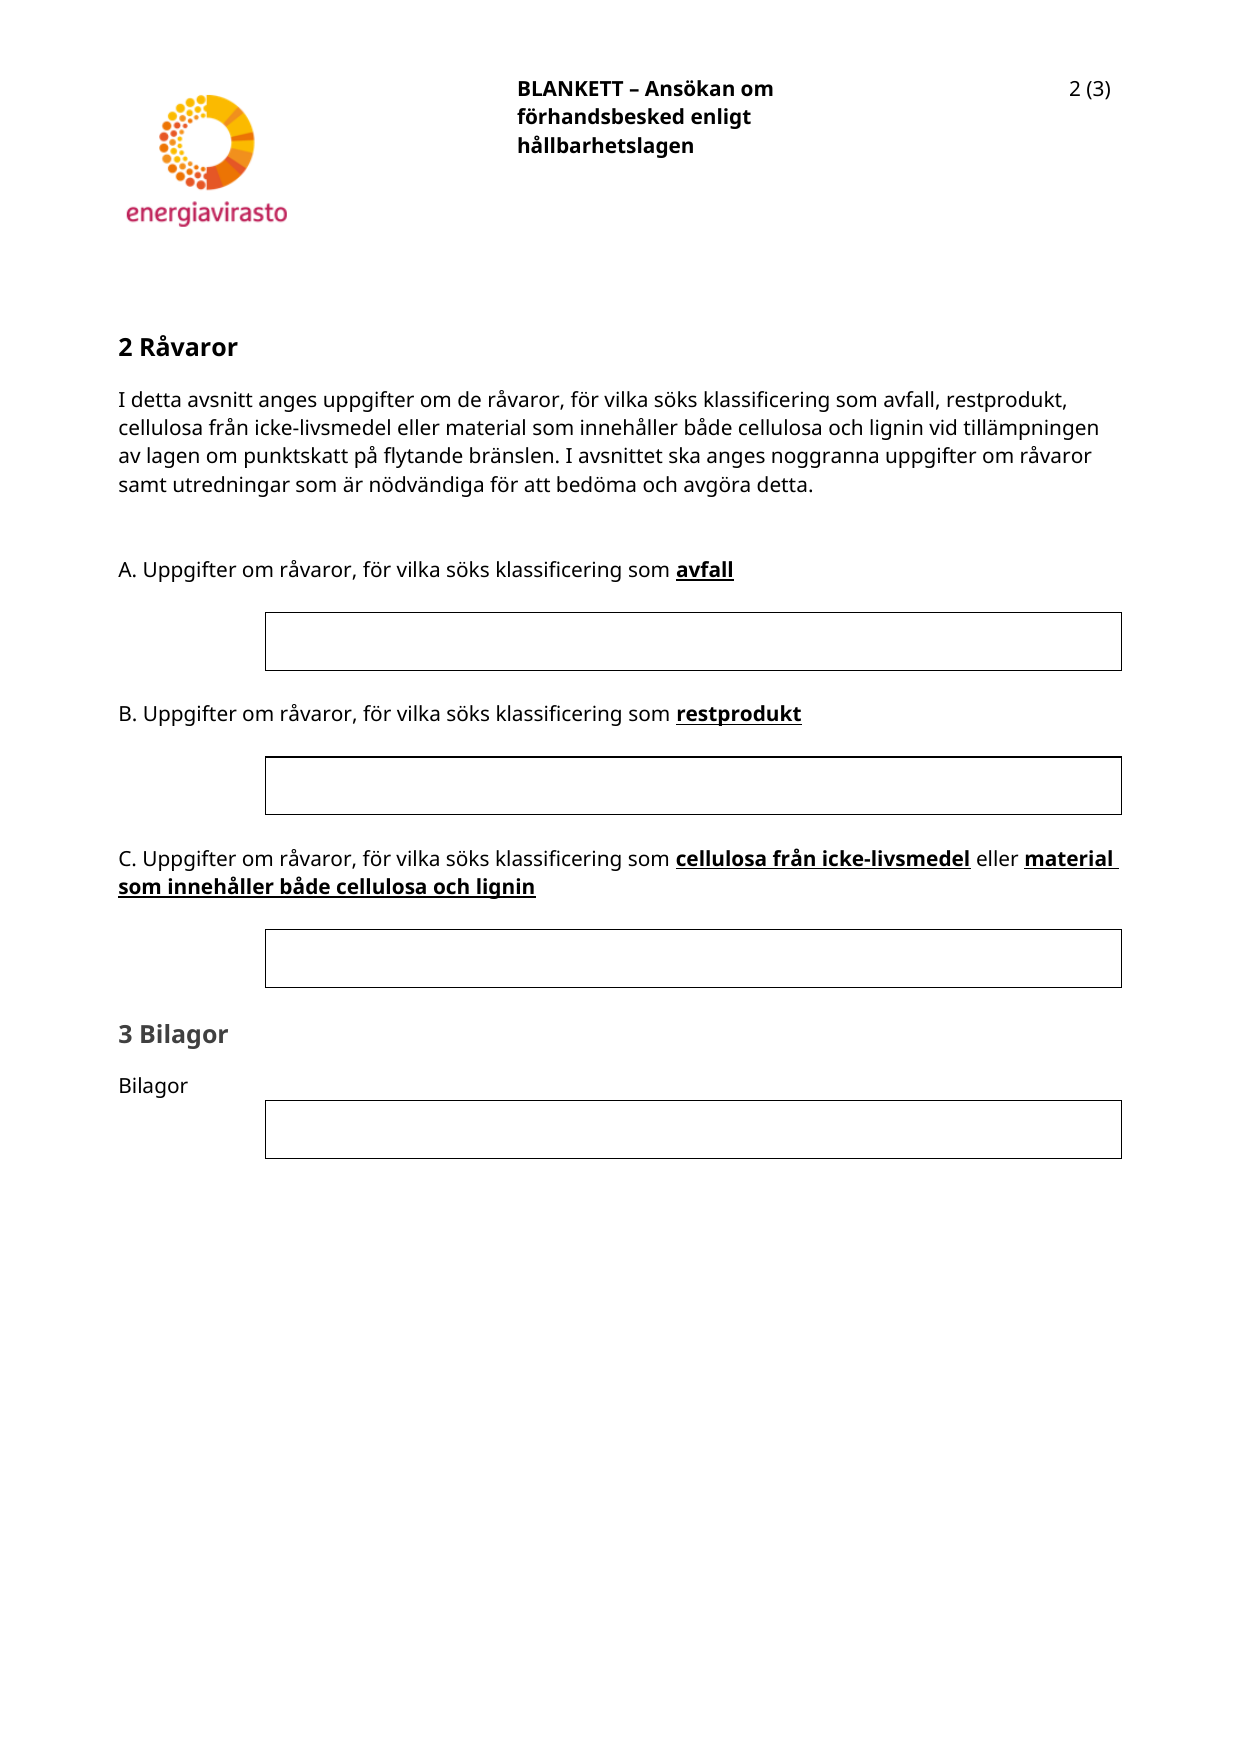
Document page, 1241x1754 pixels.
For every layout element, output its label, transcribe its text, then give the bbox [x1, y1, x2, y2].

text A. Uppgifter om råvaror, för vilka söks klassificering som avfall [118, 555, 1122, 584]
subtitle 2 Råvaror [118, 330, 1122, 364]
picture [118, 74, 298, 239]
subtitle 3 Bilagor [118, 1017, 1122, 1051]
text I detta avsnitt anges uppgifter om de råvaror, för vilka söks klassificering som avfall, restprodukt, cellulosa från icke-livsmedel eller material som innehåller både cellulosa och lignin vid tillämpningen av lagen om punktskatt på flytande bränslen. I avsnittet ska anges noggranna uppgifter om råvaror samt utredningar som är nödvändiga för att bedöma och avgöra detta. [118, 385, 1122, 498]
text C. Uppgifter om råvaror, för vilka söks klassificering som cellulosa från icke-livsmedel eller material som innehåller både cellulosa och lignin [118, 844, 1122, 901]
text Bilagor [118, 1071, 1122, 1100]
text B. Uppgifter om råvaror, för vilka söks klassificering som restprodukt [118, 699, 1122, 728]
